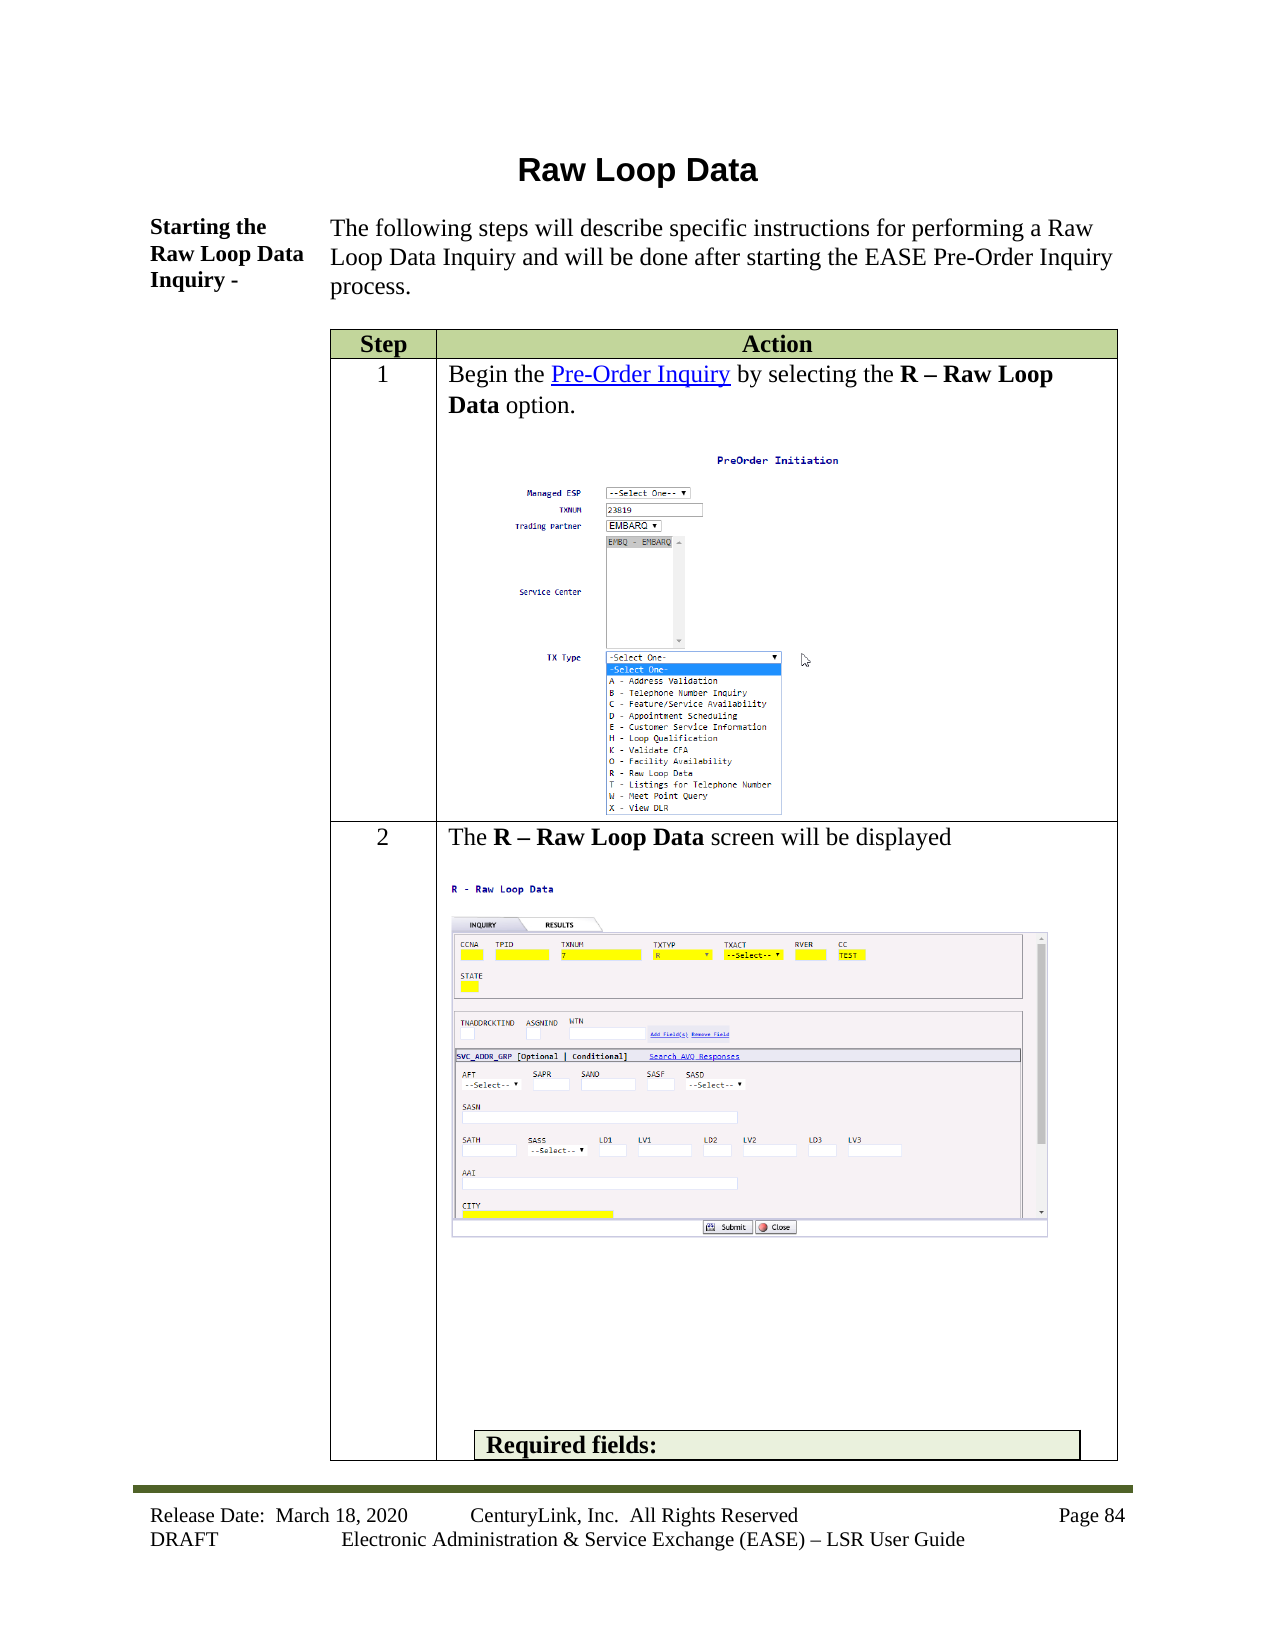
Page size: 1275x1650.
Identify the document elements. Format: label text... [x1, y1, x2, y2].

picture [448, 879, 1106, 1258]
subtitle Raw Loop Data [150, 150, 1125, 188]
picture [448, 451, 1106, 820]
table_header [139, 214, 319, 1461]
